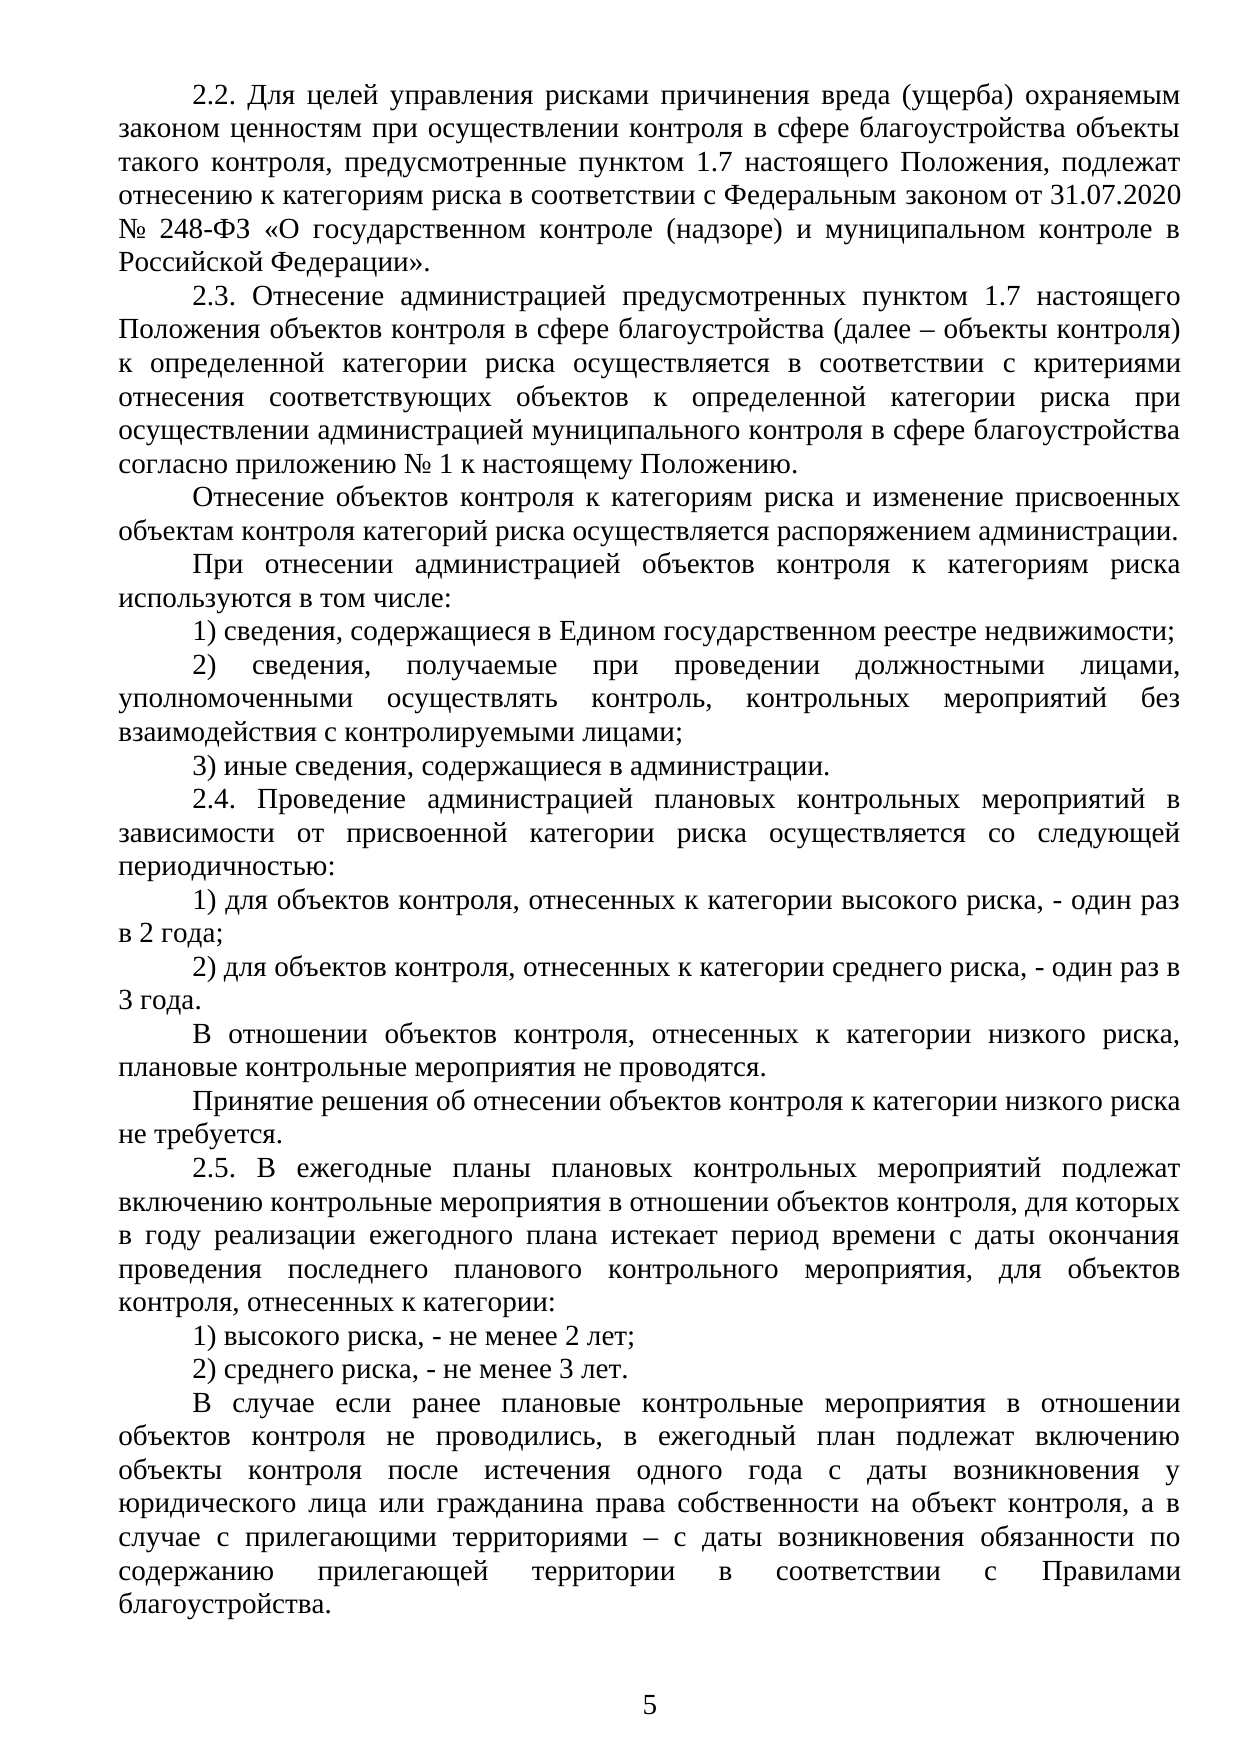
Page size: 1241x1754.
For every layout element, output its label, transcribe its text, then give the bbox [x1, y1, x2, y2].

text 2) среднего риска, - не менее 3 лет. [118, 1351, 1181, 1385]
text 2) для объектов контроля, отнесенных к категории среднего риска, - один раз в 3 года. [118, 949, 1181, 1016]
text 1) сведения, содержащиеся в Едином государственном реестре недвижимости; [118, 613, 1181, 647]
text 2.5. В ежегодные планы плановых контрольных мероприятий подлежат включению контрольные мероприятия в отношении объектов контроля, для которых в году реализации ежегодного плана истекает период времени с даты окончания проведения последнего планового контрольного мероприятия, для объектов контроля, отнесенных к категории: [118, 1150, 1181, 1318]
text 1) для объектов контроля, отнесенных к категории высокого риска, - один раз в 2 года; [118, 882, 1181, 949]
text В случае если ранее плановые контрольные мероприятия в отношении объектов контроля не проводились, в ежегодный план подлежат включению объекты контроля после истечения одного года с даты возникновения у юридического лица или гражданина права собственности на объект контроля, а в случае с прилегающими территориями – с даты возникновения обязанности по содержанию прилегающей территории в соответствии с Правилами благоустройства. [118, 1385, 1181, 1620]
text В отношении объектов контроля, отнесенных к категории низкого риска, плановые контрольные мероприятия не проводятся. [118, 1016, 1181, 1083]
text Отнесение объектов контроля к категориям риска и изменение присвоенных объектам контроля категорий риска осуществляется распоряжением администрации. [118, 479, 1181, 546]
text Принятие решения об отнесении объектов контроля к категории низкого риска не требуется. [118, 1083, 1181, 1150]
text 2) сведения, получаемые при проведении должностными лицами, уполномоченными осуществлять контроль, контрольных мероприятий без взаимодействия с контролируемыми лицами; [118, 647, 1181, 748]
text 3) иные сведения, содержащиеся в администрации. [118, 748, 1181, 781]
text 1) высокого риска, - не менее 2 лет; [118, 1318, 1181, 1351]
text 2.3. Отнесение администрацией предусмотренных пунктом 1.7 настоящего Положения объектов контроля в сфере благоустройства (далее – объекты контроля) к определенной категории риска осуществляется в соответствии c критериями отнесения соответствующих объектов к определенной категории риска при осуществлении администрацией муниципального контроля в сфере благоустройства согласно приложению № 1 к настоящему Положению. [118, 278, 1181, 479]
text При отнесении администрацией объектов контроля к категориям риска используются в том числе: [118, 546, 1181, 613]
text 2.4. Проведение администрацией плановых контрольных мероприятий в зависимости от присвоенной категории риска осуществляется со следующей периодичностью: [118, 781, 1181, 882]
text 2.2. Для целей управления рисками причинения вреда (ущерба) охраняемым законом ценностям при осуществлении контроля в сфере благоустройства объекты такого контроля, предусмотренные пунктом 1.7 настоящего Положения, подлежат отнесению к категориям риска в соответствии с Федеральным законом от 31.07.2020 № 248-ФЗ «О государственном контроле (надзоре) и муниципальном контроле в Российской Федерации». [118, 77, 1181, 278]
